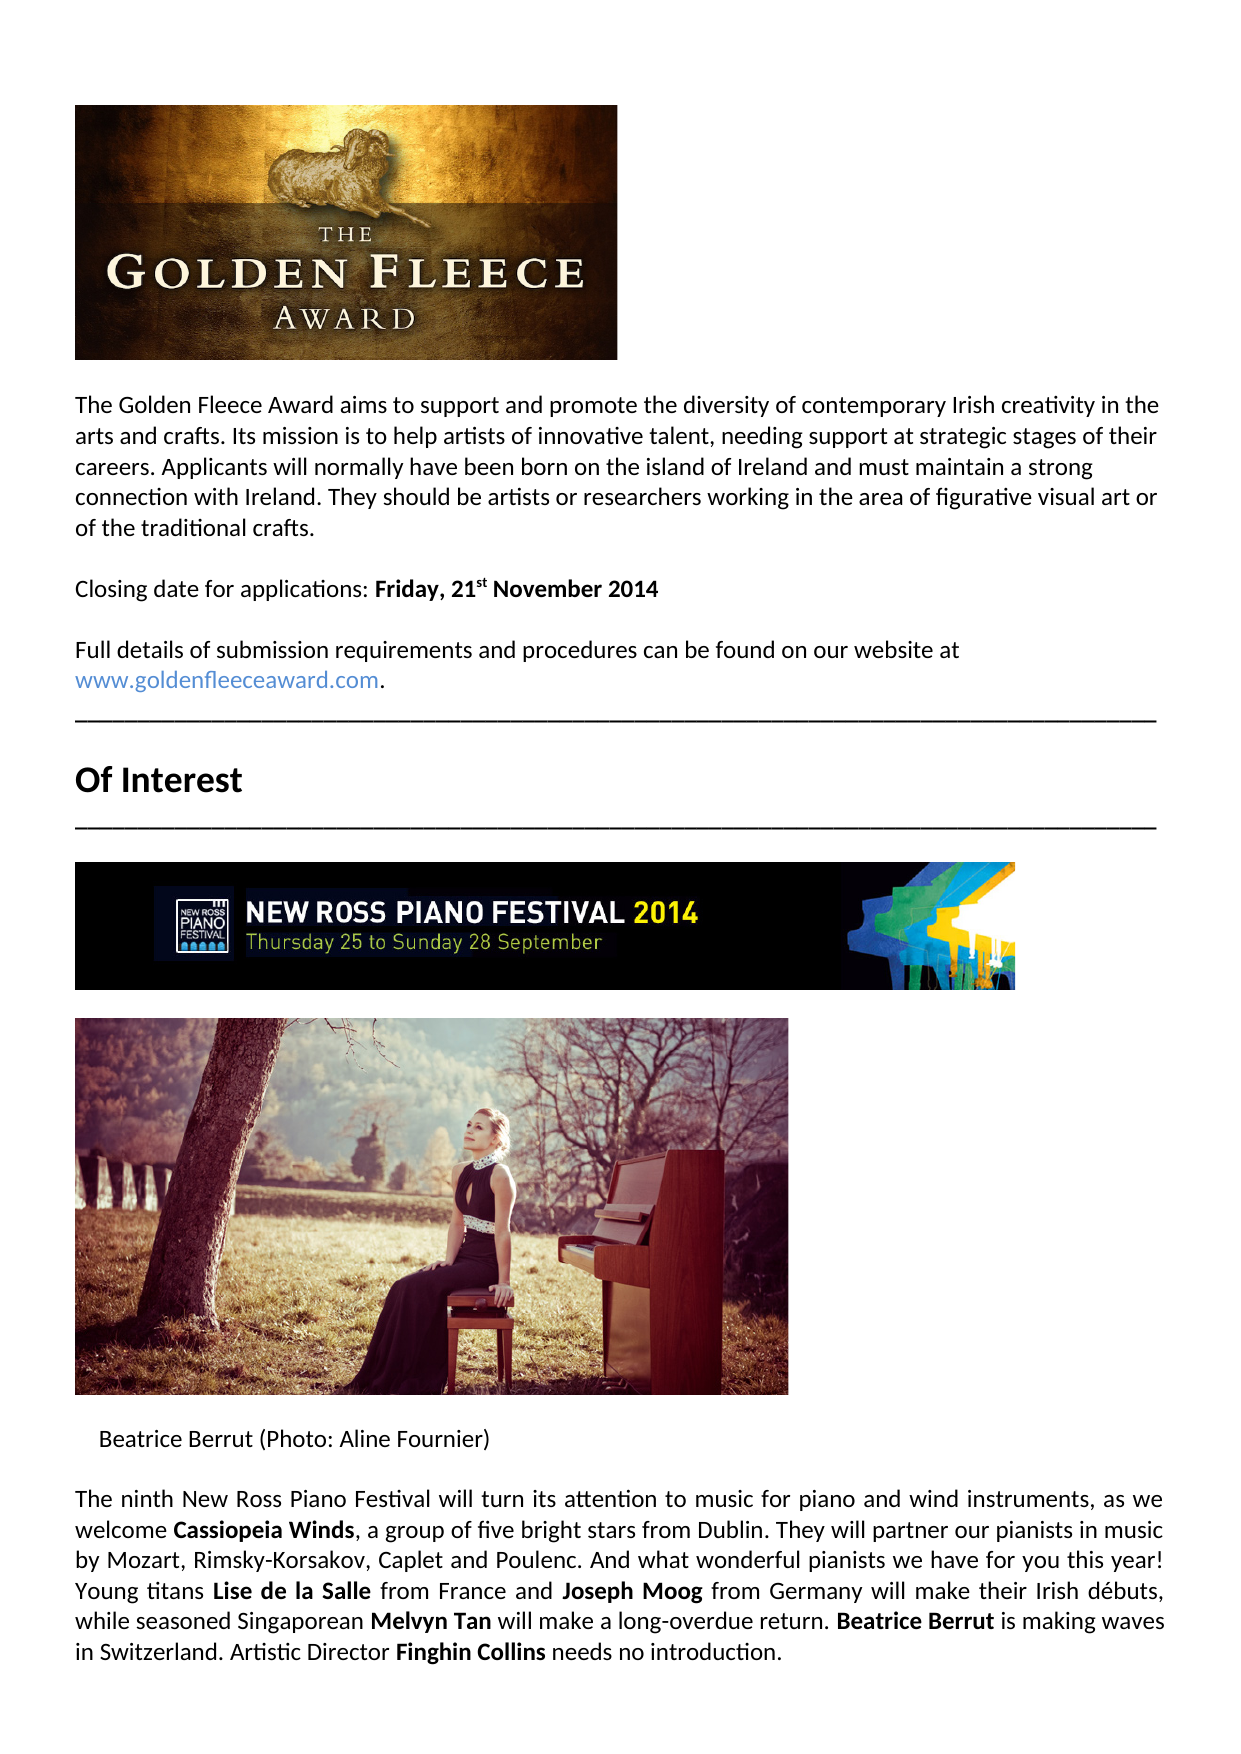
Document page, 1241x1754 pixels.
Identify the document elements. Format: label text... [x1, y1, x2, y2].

text Closing date for applications: Friday, 21st November 2014 [75, 573, 1165, 603]
picture [926, 862, 1016, 990]
text Beatrice Berrut (Photo: Aline Fournier) [99, 1423, 1240, 1454]
picture [75, 862, 963, 990]
text The ninth New Ross Piano Festival will turn its attention to music for piano and wind instruments, as we welcome Cassiopeia Winds, a group of five bright stars from Dublin. They will partner our pianists in music by Mozart, Rimsky-Korsakov, Caplet and Poulenc. And what wonderful pianists we have for you this year! Young titans Lise de la Salle from France and Joseph Moog from Germany will make their Irish débuts, while seasoned Singaporean Melvyn Tan will make a long-overdue return. Beatrice Berrut is making waves in Switzerland. Artistic Director Finghin Collins needs no introduction. [75, 1483, 1165, 1666]
picture [75, 1018, 789, 1395]
subtitle _______________________________________________________________________________________ [75, 695, 1165, 725]
text The Golden Fleece Award aims to support and promote the diversity of contemporary Irish creativity in the arts and crafts. Its mission is to help artists of innovative talent, needing support at strategic stages of their careers. Applicants will normally have been born on the island of Ireland and must maintain a strong connection with Ireland. They should be artists or researchers working in the area of figurative visual art or of the traditional crafts. [75, 390, 1165, 542]
text Of Interest [75, 756, 1165, 802]
text Full details of submission requirements and procedures can be found on our website at www.goldenfleeceaward.com. [75, 634, 1165, 695]
subtitle _______________________________________________________________________________________ [75, 802, 1165, 832]
